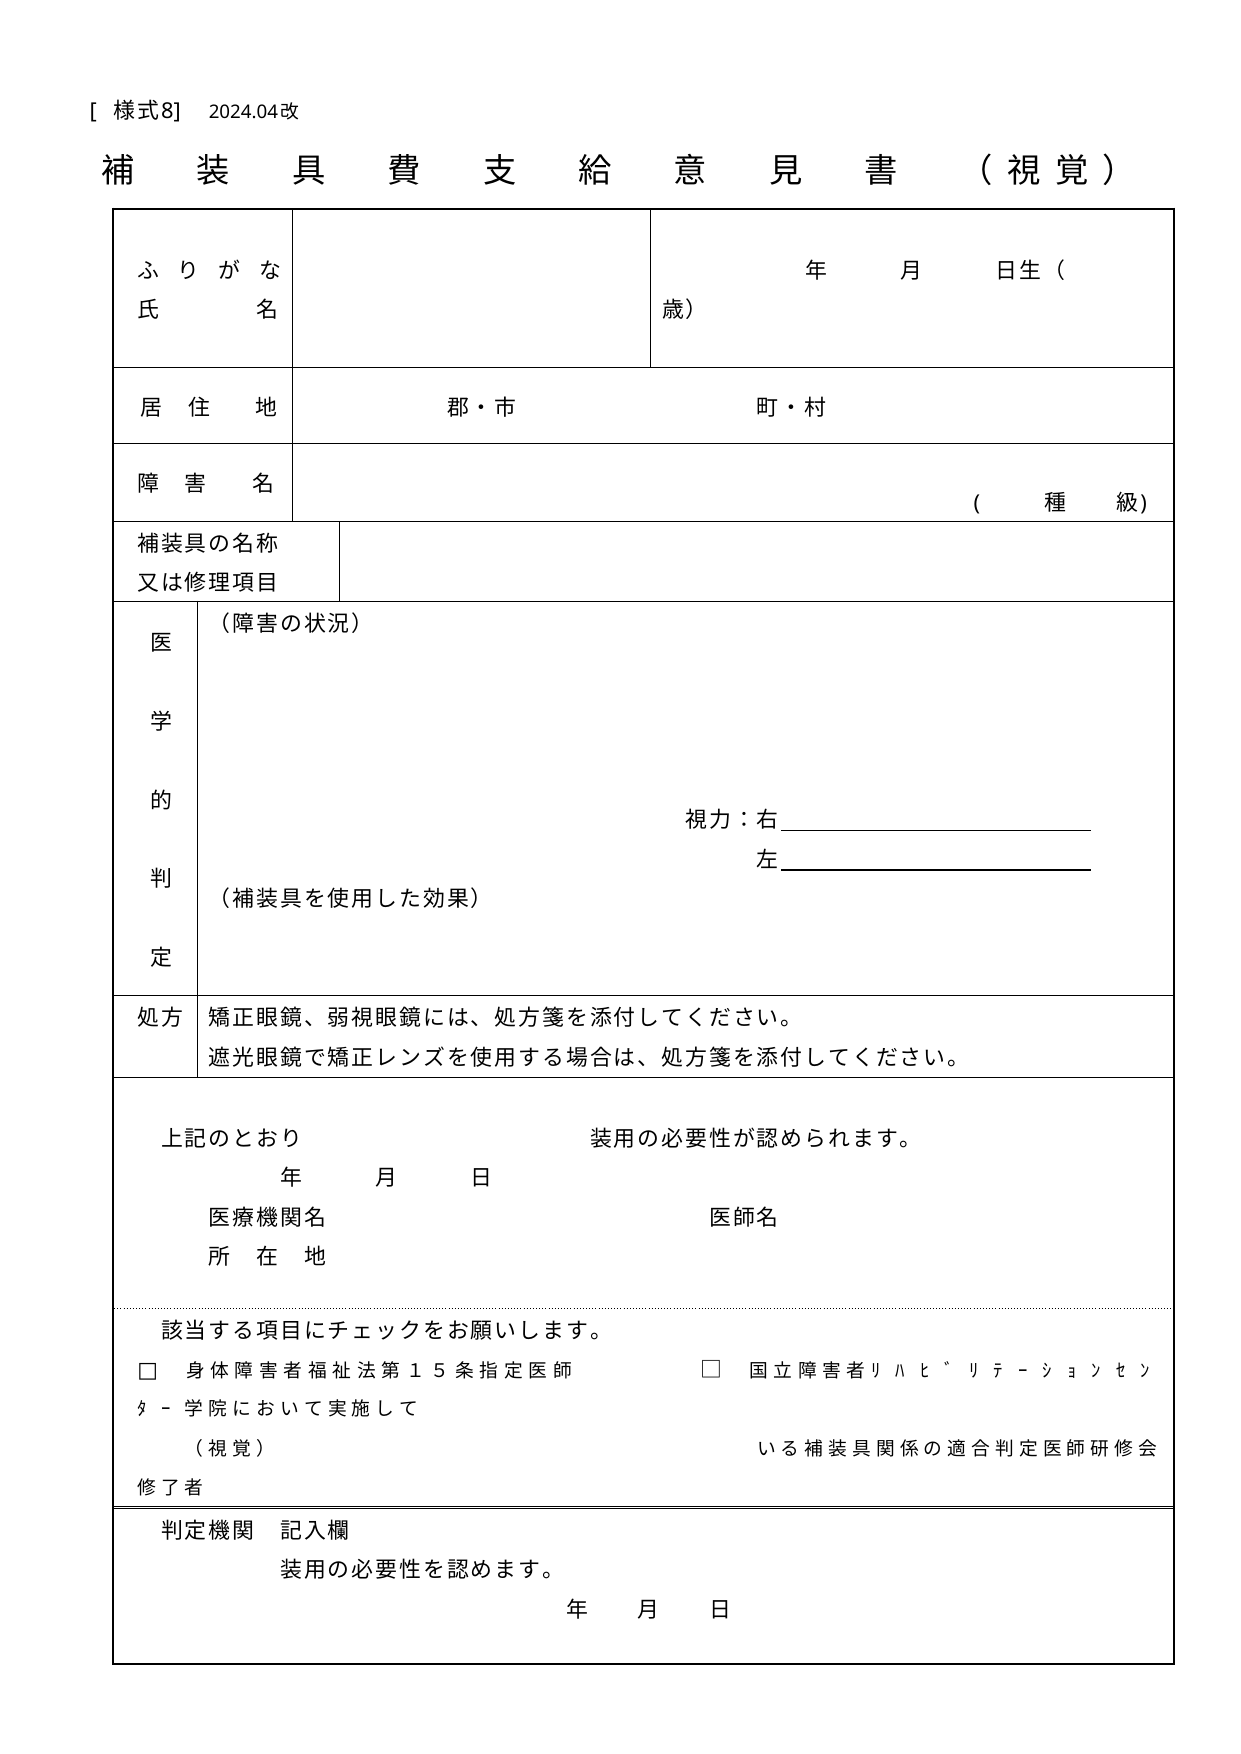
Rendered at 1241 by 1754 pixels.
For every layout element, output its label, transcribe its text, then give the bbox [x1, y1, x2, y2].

table_cell （障害の状況） 視力：右 左 （補装具を使用した効果） [198, 602, 1173, 995]
table_header ふりがな 氏 名 [114, 210, 292, 367]
table_cell 該当する項目にチェックをお願いします。 □ 身体障害者福祉法第１５条指定医師 □ 国立障害者ﾘﾊﾋﾞﾘﾃｰｼｮﾝｾﾝﾀｰ学院において実施して （視覚） いる補装具関係の適合判定医師研修会修了者 [114, 1308, 1173, 1506]
text [様式8] 2024.04改 [89, 89, 1163, 129]
table_cell 補装具の名称 又は修理項目 [114, 522, 339, 601]
table_cell [340, 522, 1173, 601]
table_cell ( 種 級) [293, 444, 1173, 521]
table_cell 矯正眼鏡、弱視眼鏡には、処方箋を添付してください。 遮光眼鏡で矯正レンズを使用する場合は、処方箋を添付してください。 [198, 996, 1173, 1077]
table_cell 処方 [114, 996, 197, 1077]
text 補 装 具 費 支 給 意 見 書 （視覚） [89, 129, 1163, 208]
table_cell 医 学 的 判 定 [114, 602, 197, 995]
table_cell 上記のとおり 装用の必要性が認められます。 年 月 日 医療機関名 医師名 所 在 地 [114, 1078, 1173, 1308]
table_header 年 月 日生（ 歳） [651, 210, 1173, 367]
table_cell 居住地 [114, 368, 292, 442]
table_header [293, 210, 650, 367]
table_cell 郡・市 町・村 [293, 368, 1173, 442]
table_cell 障害名 [114, 444, 292, 521]
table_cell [114, 1509, 1173, 1662]
